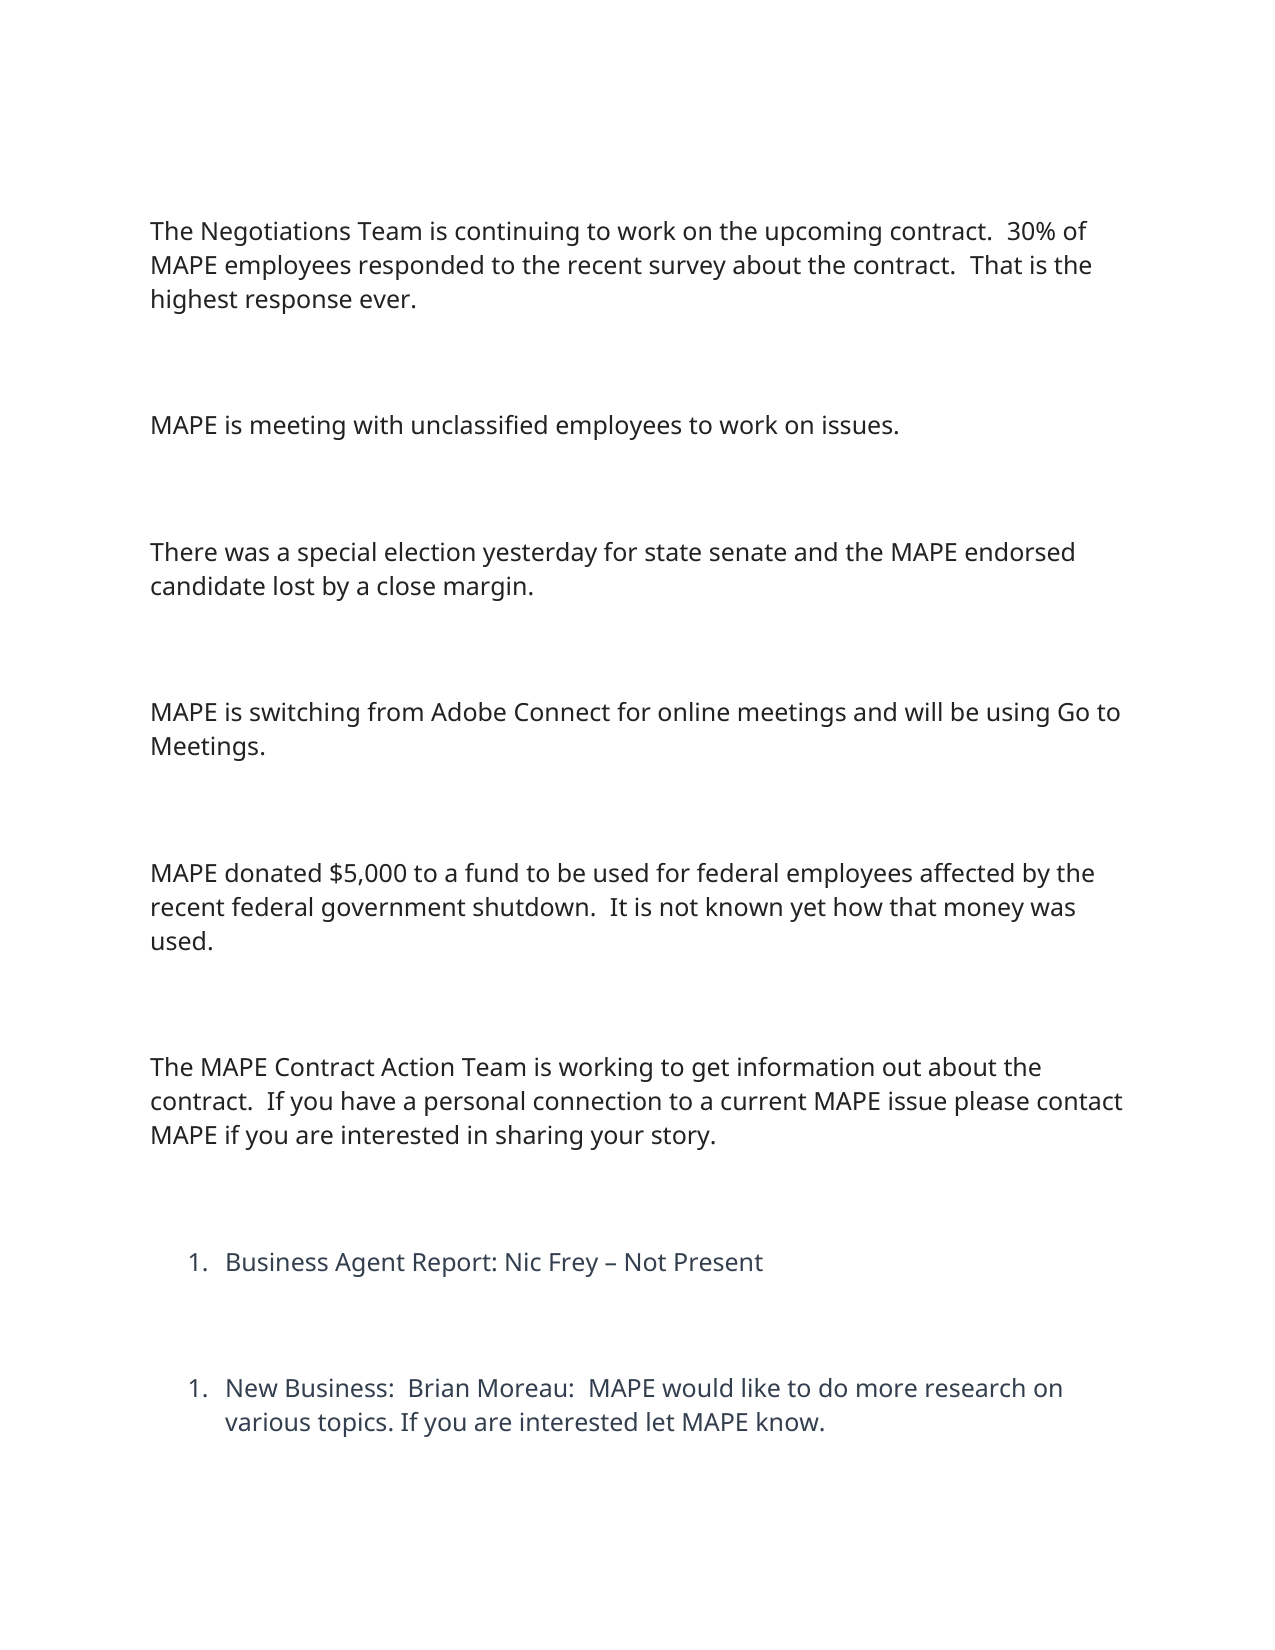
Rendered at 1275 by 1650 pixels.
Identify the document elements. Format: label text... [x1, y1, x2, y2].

list New Business: Brian Moreau: MAPE would like to do more research on various topics. If you are interested let MAPE know. [187, 1371, 1125, 1439]
text MAPE donated $5,000 to a fund to be used for federal employees affected by the recent federal government shutdown. It is not known yet how that money was used. [150, 855, 1125, 957]
text The MAPE Contract Action Team is working to get information out about the contract. If you have a personal connection to a current MAPE issue please contact MAPE if you are interested in sharing your story. [150, 1050, 1125, 1152]
text MAPE is switching from Adobe Connect for online meetings and will be using Go to Meetings. [150, 695, 1125, 763]
text There was a special election yesterday for state senate and the MAPE endorsed candidate lost by a close margin. [150, 534, 1125, 602]
list Business Agent Report: Nic Frey – Not Present [187, 1244, 1125, 1278]
text MAPE is meeting with unclassified employees to work on issues. [150, 408, 1125, 442]
text The Negotiations Team is continuing to work on the upcoming contract. 30% of MAPE employees responded to the recent survey about the contract. That is the highest response ever. [150, 213, 1125, 315]
